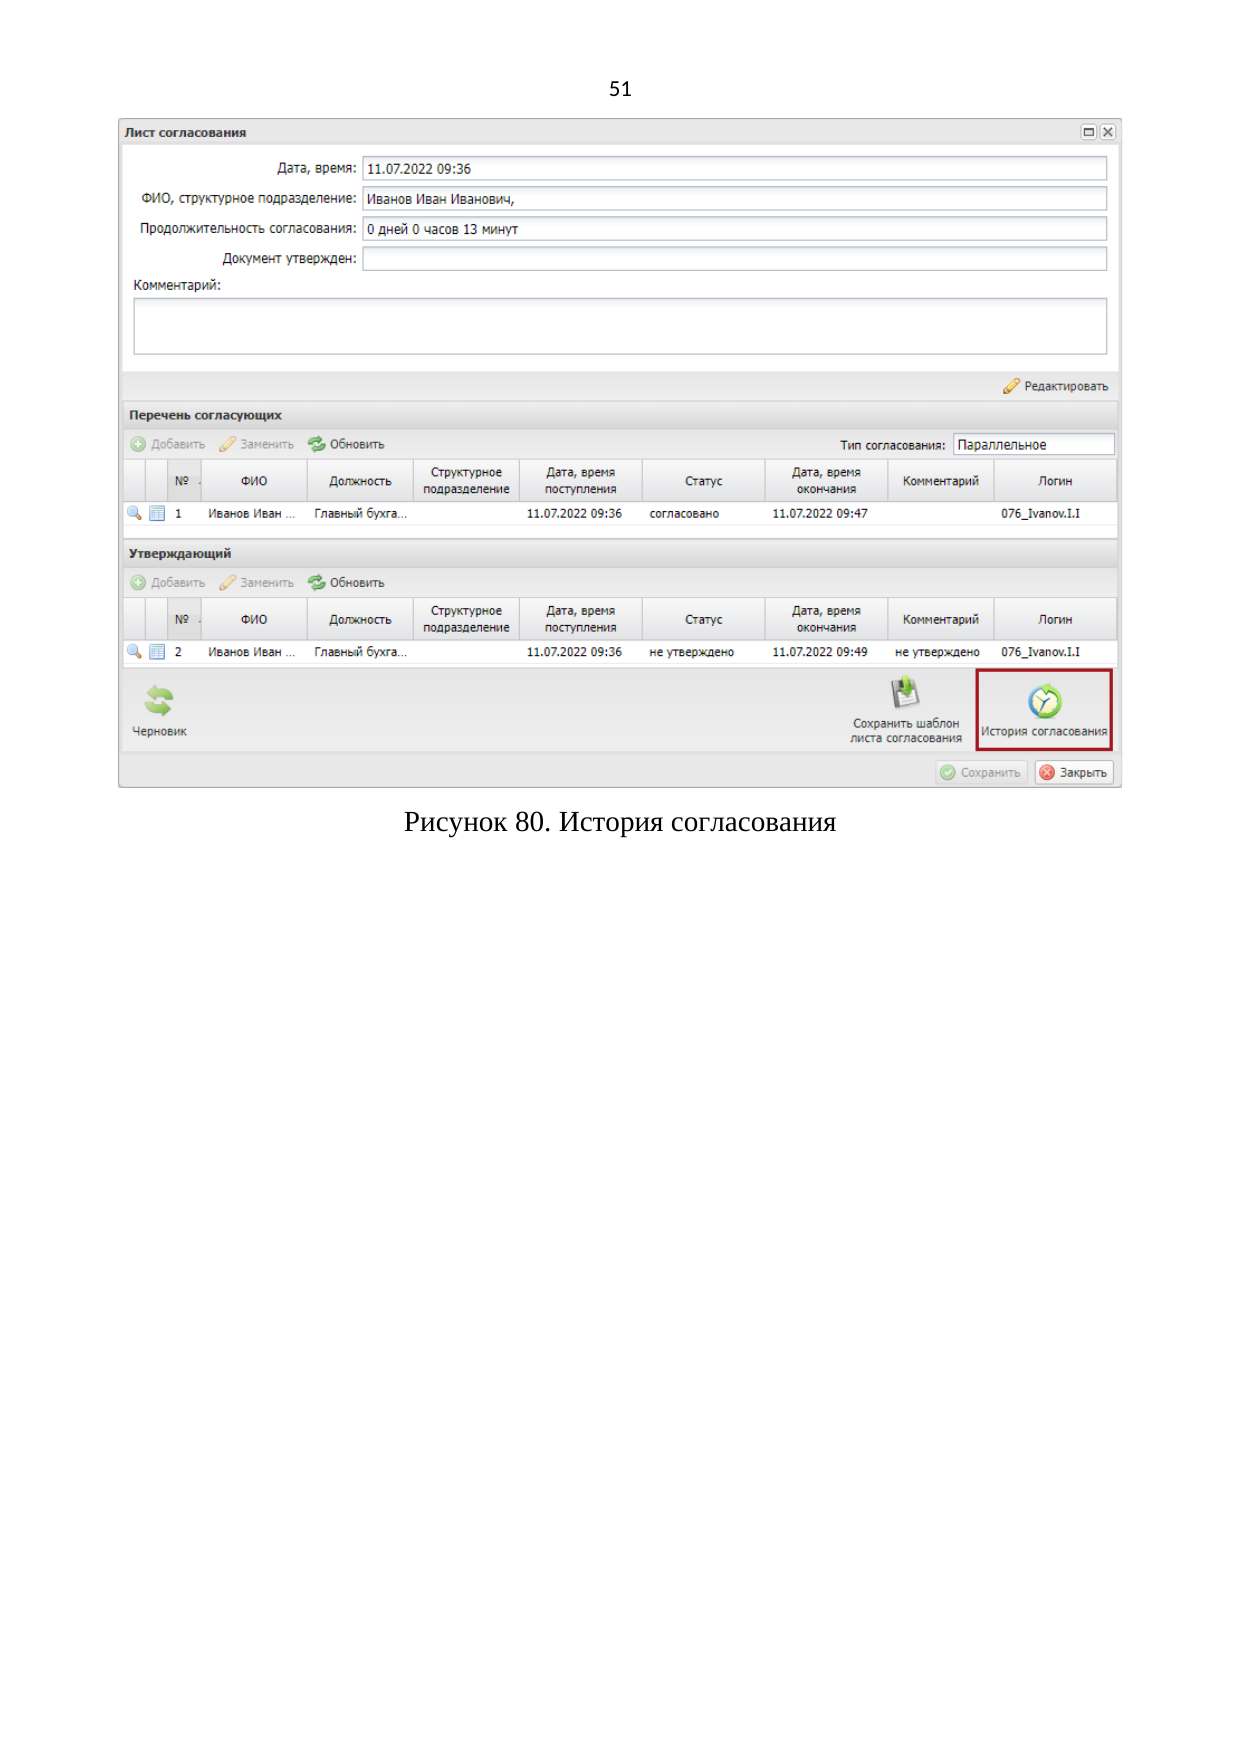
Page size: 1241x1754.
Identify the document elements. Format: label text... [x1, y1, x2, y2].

picture [118, 118, 1123, 788]
text Рисунок 80. История согласования [118, 804, 1122, 838]
